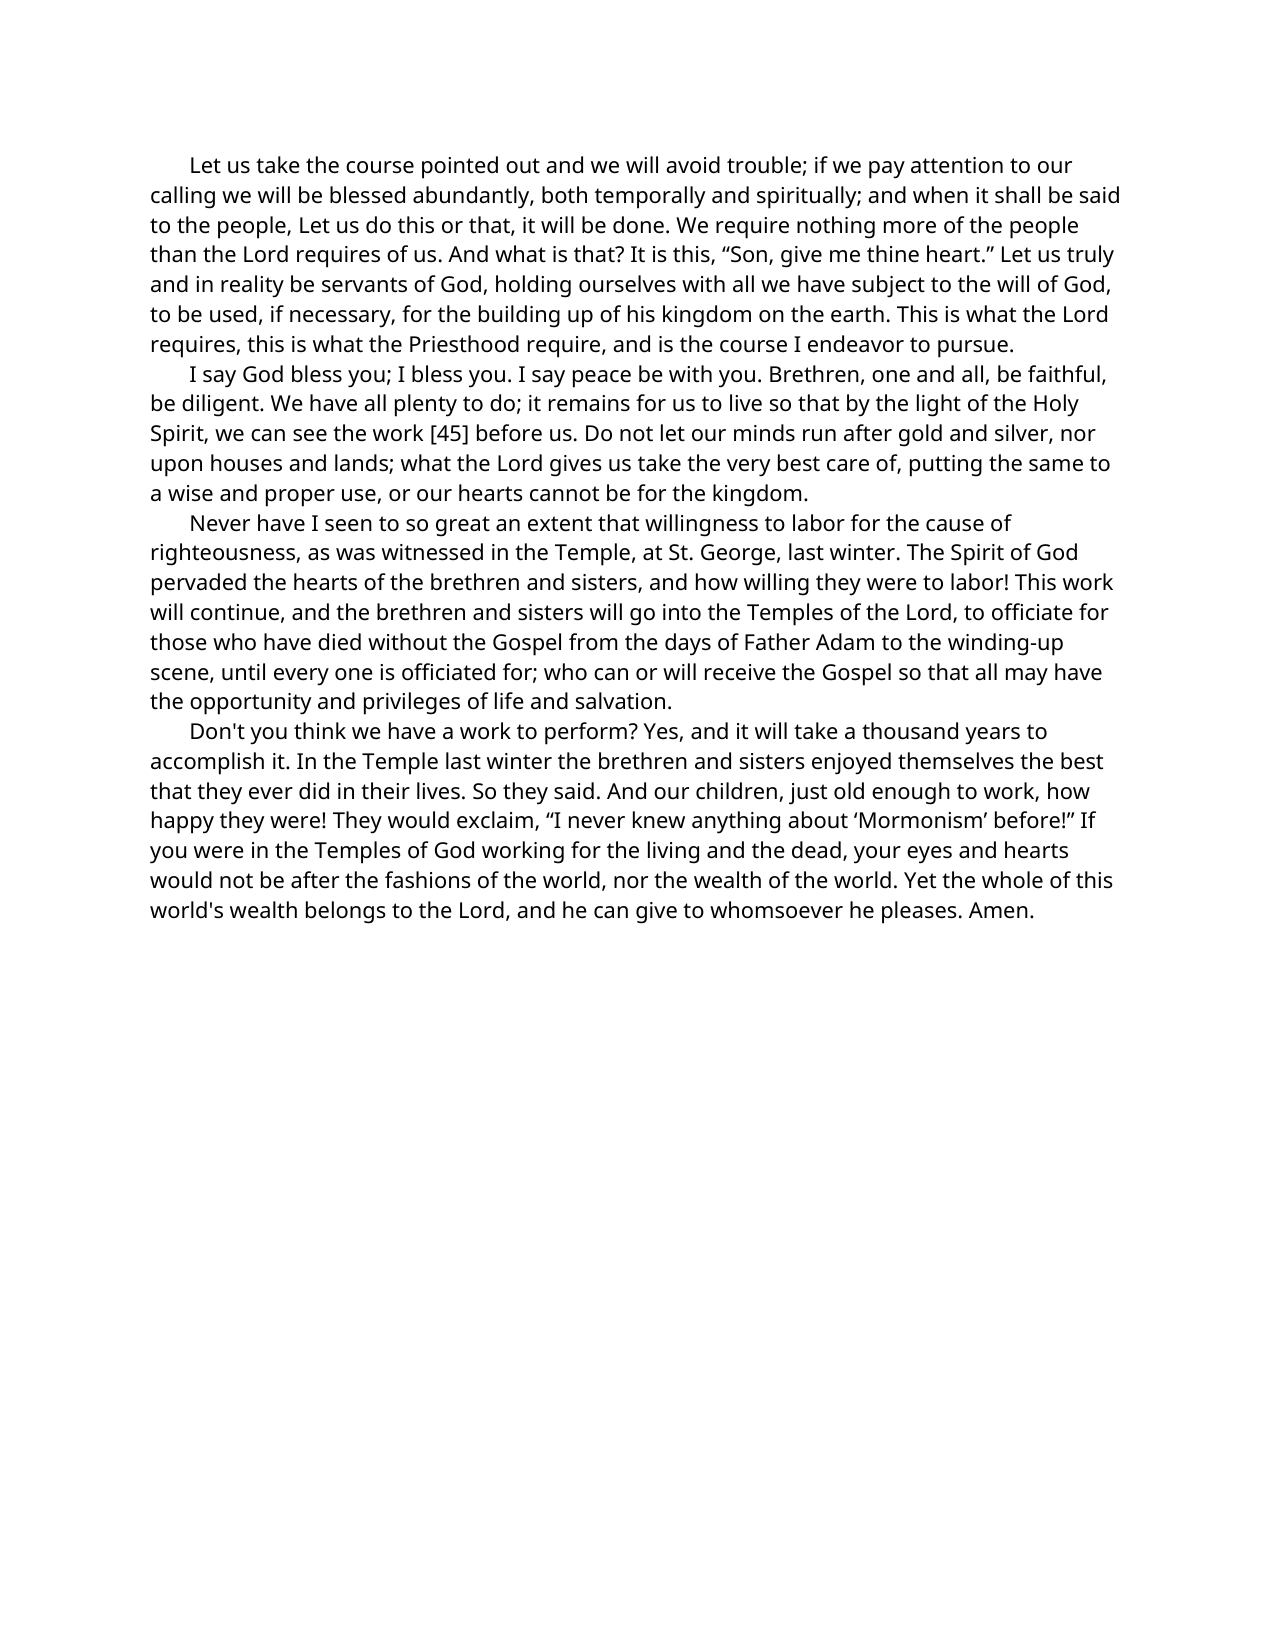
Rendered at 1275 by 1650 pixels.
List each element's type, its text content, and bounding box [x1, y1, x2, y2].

text Let us take the course pointed out and we will avoid trouble; if we pay attention to our calling we will be blessed abundantly, both temporally and spiritually; and when it shall be said to the people, Let us do this or that, it will be done. We require nothing more of the people than the Lord requires of us. And what is that? It is this, “Son, give me thine heart.” Let us truly and in reality be servants of God, holding ourselves with all we have subject to the will of God, to be used, if necessary, for the building up of his kingdom on the earth. This is what the Lord requires, this is what the Priesthood require, and is the course I endeavor to pursue. [150, 150, 1125, 358]
text Never have I seen to so great an extent that willingness to labor for the cause of righteousness, as was witnessed in the Temple, at St. George, last winter. The Spirit of God pervaded the hearts of the brethren and sisters, and how willing they were to labor! This work will continue, and the brethren and sisters will go into the Temples of the Lord, to officiate for those who have died without the Gospel from the days of Father Adam to the winding-up scene, until every one is officiated for; who can or will receive the Gospel so that all may have the opportunity and privileges of life and salvation. [150, 507, 1125, 716]
text Don't you think we have a work to perform? Yes, and it will take a thousand years to accomplish it. In the Temple last winter the brethren and sisters enjoyed themselves the best that they ever did in their lives. So they said. And our children, just old enough to work, how happy they were! They would exclaim, “I never knew anything about ‘Mormonism’ before!” If you were in the Temples of God working for the living and the dead, your eyes and hearts would not be after the fashions of the world, nor the wealth of the world. Yet the whole of this world's wealth belongs to the Lord, and he can give to whomsoever he pleases. Amen. [150, 716, 1125, 924]
text I say God bless you; I bless you. I say peace be with you. Brethren, one and all, be faithful, be diligent. We have all plenty to do; it remains for us to live so that by the light of the Holy Spirit, we can see the work [45] before us. Do not let our minds run after gold and silver, nor upon houses and lands; what the Lord gives us take the very best care of, putting the same to a wise and proper use, or our hearts cannot be for the kingdom. [150, 358, 1125, 507]
